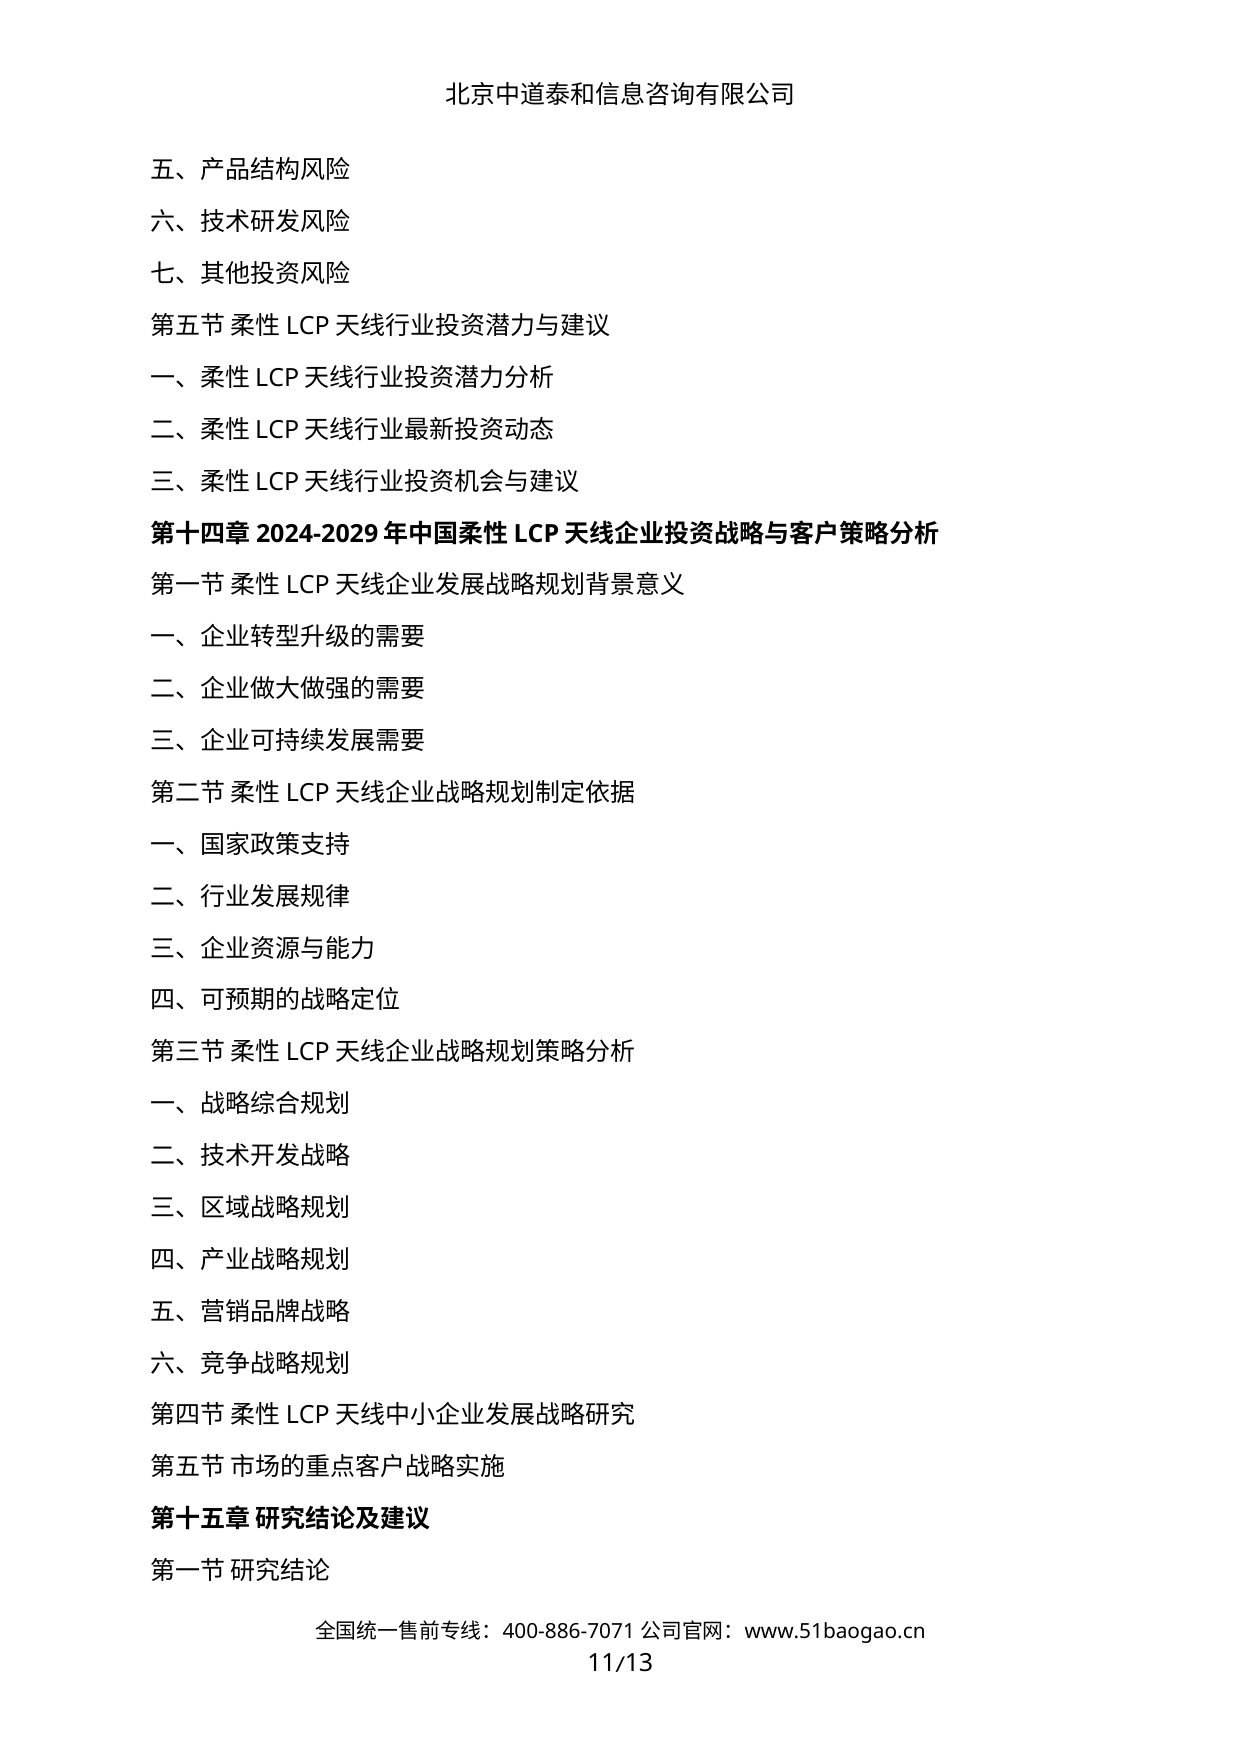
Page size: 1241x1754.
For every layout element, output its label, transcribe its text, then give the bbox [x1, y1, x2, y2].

text 三、区域战略规划 [150, 1187, 1090, 1224]
text 一、国家政策支持 [150, 824, 1090, 861]
text 六、技术研发风险 [150, 202, 1090, 238]
text 第三节 柔性LCP天线企业战略规划策略分析 [150, 1032, 1090, 1068]
text 第五节 柔性LCP天线行业投资潜力与建议 [150, 306, 1090, 342]
text 三、企业资源与能力 [150, 928, 1090, 964]
text 三、企业可持续发展需要 [150, 721, 1090, 757]
text 第十四章 2024-2029年中国柔性LCP天线企业投资战略与客户策略分析 [150, 513, 1090, 549]
text 二、柔性LCP天线行业最新投资动态 [150, 409, 1090, 446]
text 第一节 研究结论 [150, 1551, 1090, 1587]
text 一、企业转型升级的需要 [150, 617, 1090, 653]
text 七、其他投资风险 [150, 254, 1090, 290]
text 一、战略综合规划 [150, 1084, 1090, 1120]
text 第四节 柔性LCP天线中小企业发展战略研究 [150, 1395, 1090, 1431]
text 五、产品结构风险 [150, 150, 1090, 186]
text 六、竞争战略规划 [150, 1343, 1090, 1379]
text 二、企业做大做强的需要 [150, 669, 1090, 705]
text 一、柔性LCP天线行业投资潜力分析 [150, 357, 1090, 394]
text 第二节 柔性LCP天线企业战略规划制定依据 [150, 772, 1090, 809]
text 三、柔性LCP天线行业投资机会与建议 [150, 461, 1090, 497]
text 二、技术开发战略 [150, 1136, 1090, 1172]
text 四、可预期的战略定位 [150, 980, 1090, 1016]
text 五、营销品牌战略 [150, 1291, 1090, 1327]
text 第一节 柔性LCP天线企业发展战略规划背景意义 [150, 565, 1090, 601]
text 第十五章 研究结论及建议 [150, 1499, 1090, 1535]
text 第五节 市场的重点客户战略实施 [150, 1447, 1090, 1483]
text 二、行业发展规律 [150, 876, 1090, 912]
text 四、产业战略规划 [150, 1239, 1090, 1276]
